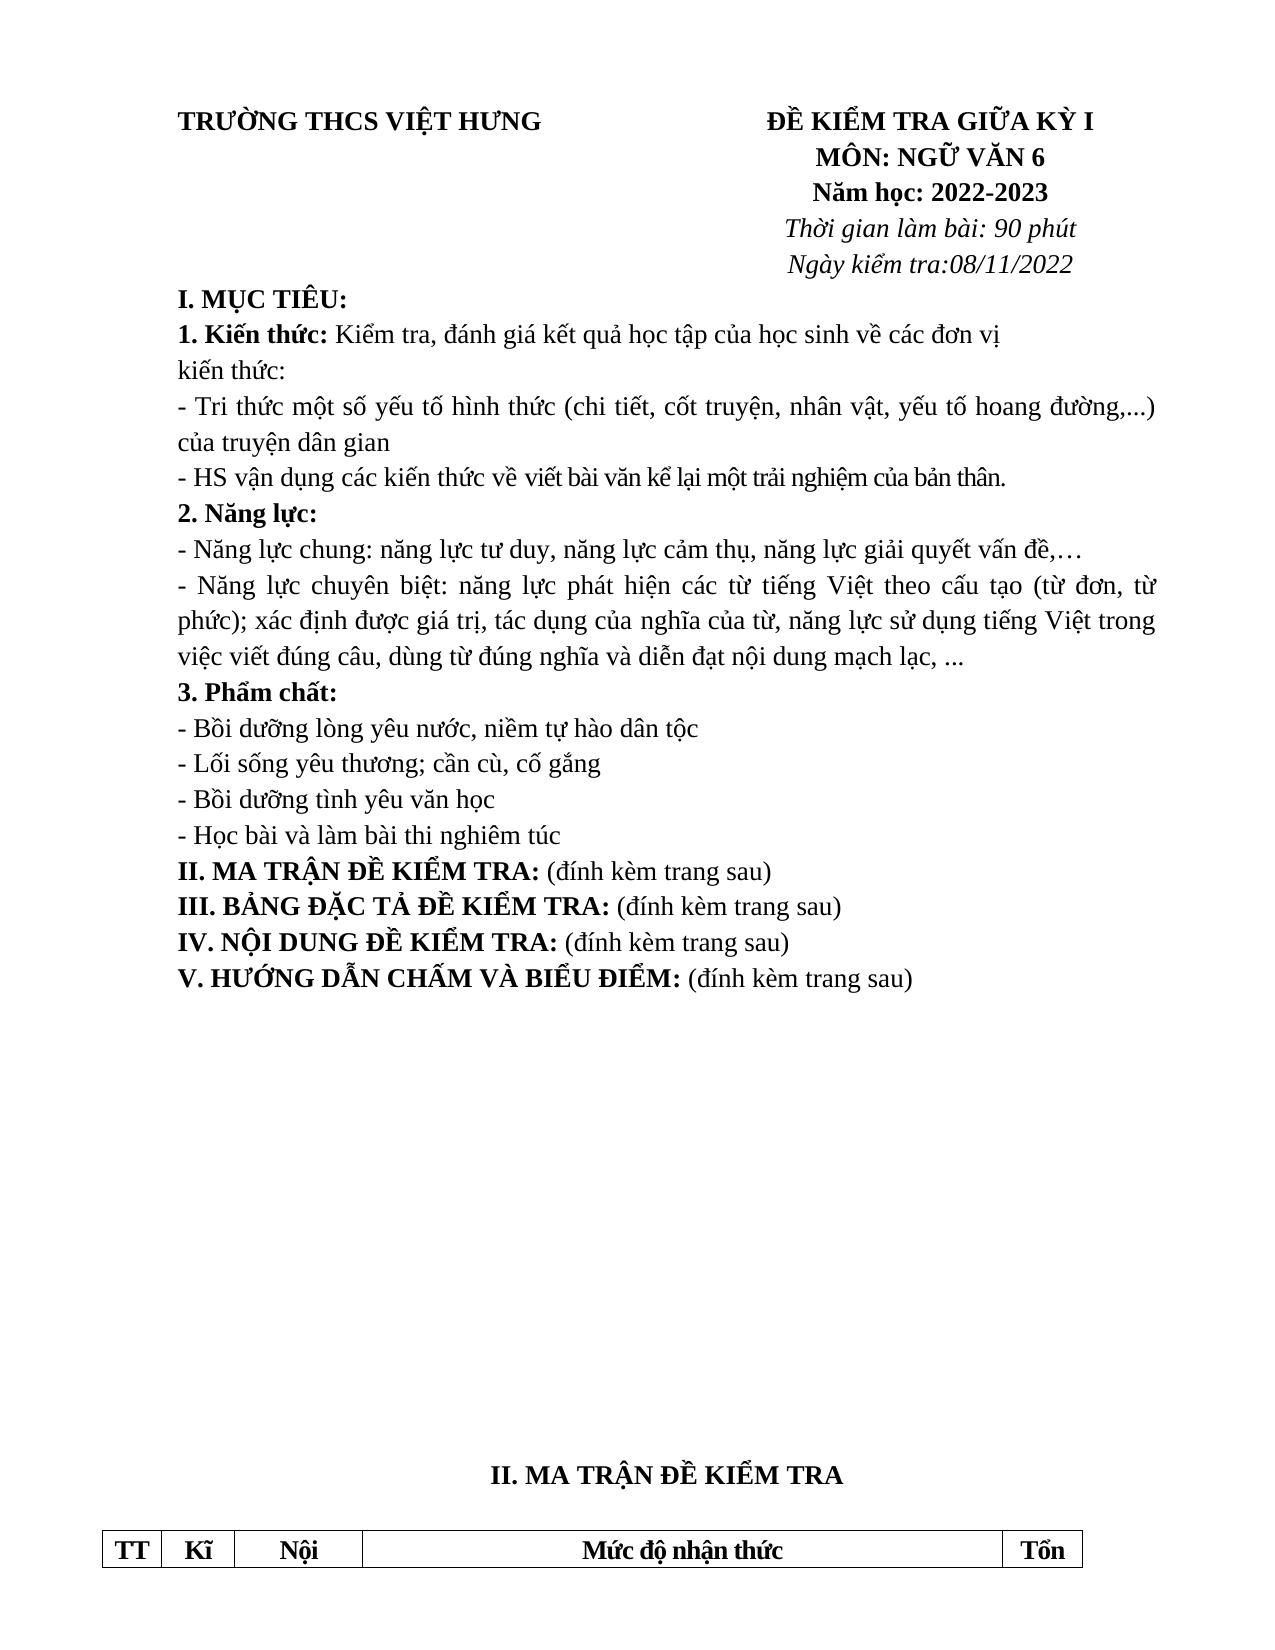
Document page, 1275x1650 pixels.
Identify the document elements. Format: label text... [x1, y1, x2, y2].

text II. MA TRẬN ĐỀ KIỂM TRA [177, 1459, 1157, 1490]
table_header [235, 1531, 362, 1567]
text IV. NỘI DUNG ĐỀ KIỂM TRA: (đính kèm trang sau) [177, 926, 1157, 957]
text - Bồi dưỡng lòng yêu nước, niềm tự hào dân tộc [177, 712, 1129, 743]
table_header TT [103, 1531, 161, 1567]
text III. BẢNG ĐẶC TẢ ĐỀ KIỂM TRA: (đính kèm trang sau) [177, 890, 1157, 921]
table_header Mức độ nhận thức [363, 1531, 1002, 1567]
table_header ĐỀ KIỂM TRA GIỮA KỲ I MÔN: NGỮ VĂN 6 Năm học: 2022-2023 Thời gian làm bài: 90 phút Ngày kiểm tra:08/11/2022 [620, 105, 1240, 283]
text - Lối sống yêu thương; cần cù, cố gắng [177, 747, 1129, 778]
text II. MA TRẬN ĐỀ KIỂM TRA: (đính kèm trang sau) [177, 854, 1157, 886]
table_header TRƯỜNG THCS VIỆT HƯNG [166, 105, 620, 283]
text - Bồi dưỡng tình yêu văn học [177, 783, 1129, 814]
text 1. Kiến thức: Kiểm tra, đánh giá kết quả học tập của học sinh về các đơn vị [177, 319, 1159, 350]
text 3. Phẩm chất: [177, 676, 1129, 707]
text - Năng lực chuyên biệt: năng lực phát hiện các từ tiếng Việt theo cấu tạo (từ đơn, từ phức); xác định được giá trị, tác dụng của nghĩa của từ, năng lực sử dụng tiếng Việt trong việc viết đúng câu, dùng từ đúng nghĩa và diễn đạt nội dung mạch lạc, ... [177, 569, 1157, 671]
text - Năng lực chung: năng lực tư duy, năng lực cảm thụ, năng lực giải quyết vấn đề,… [177, 533, 1157, 564]
text - HS vận dụng các kiến thức về viết bài văn kể lại một trải nghiệm của bản thân. [177, 462, 1157, 493]
text - Học bài và làm bài thi nghiêm túc [177, 819, 1129, 850]
text kiến thức: [177, 354, 1159, 386]
text V. HƯỚNG DẪN CHẤM VÀ BIỂU ĐIỂM: (đính kèm trang sau) [177, 962, 1157, 993]
text - Tri thức một số yếu tố hình thức (chi tiết, cốt truyện, nhân vật, yếu tố hoang đường,...) của truyện dân gian [177, 390, 1157, 457]
text 2. Năng lực: [177, 497, 1157, 528]
table_header Kĩ năng [162, 1531, 234, 1567]
text I. MỤC TIÊU: [177, 283, 1129, 314]
table_header Tổng % điểm [1003, 1531, 1082, 1567]
